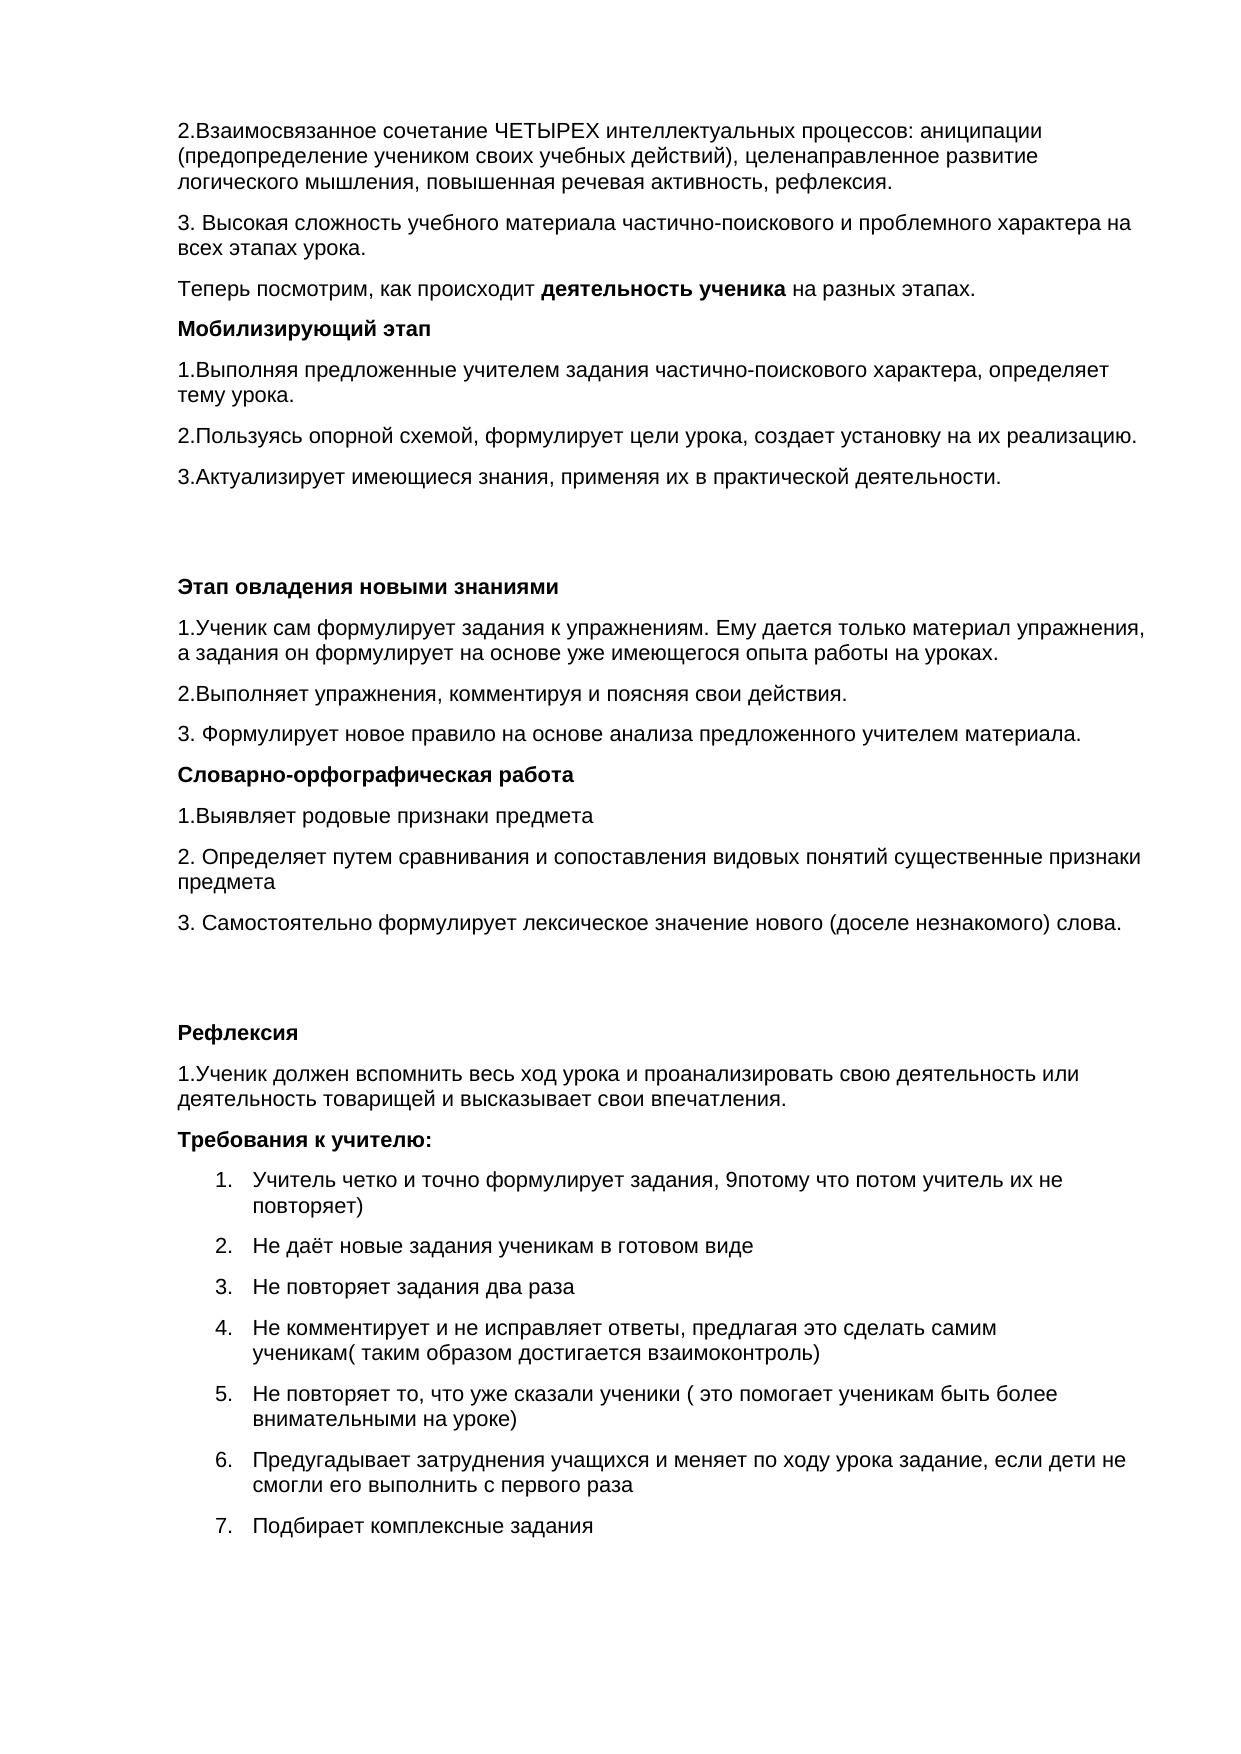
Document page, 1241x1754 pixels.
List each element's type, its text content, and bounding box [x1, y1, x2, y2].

text 3.Актуализирует имеющиеся знания, применяя их в практической деятельности. [177, 464, 1152, 489]
list Не даёт новые задания ученикам в готовом виде [215, 1233, 1152, 1258]
text 1.Выявляет родовые признаки предмета [177, 803, 1152, 828]
list Учитель четко и точно формулирует задания, 9потому что потом учитель их не повторяет) [215, 1167, 1152, 1218]
text Этап овладения новыми знаниями [177, 574, 1152, 599]
text 2.Взаимосвязанное сочетание ЧЕТЫРЕХ интеллектуальных процессов: аниципации (предопределение учеником своих учебных действий), целенаправленное развитие логического мышления, повышенная речевая активность, рефлексия. [177, 118, 1152, 194]
list Не комментирует и не исправляет ответы, предлагая это сделать самим ученикам( таким образом достигается взаимоконтроль) [215, 1315, 1152, 1365]
list Подбирает комплексные задания [215, 1513, 1152, 1538]
text 3. Формулирует новое правило на основе анализа предложенного учителем материала. [177, 721, 1152, 747]
text Мобилизирующий этап [177, 316, 1152, 341]
text 1.Ученик должен вспомнить весь ход урока и проанализировать свою деятельность или деятельность товарищей и высказывает свои впечатления. [177, 1060, 1152, 1111]
text 2.Выполняет упражнения, комментируя и поясняя свои действия. [177, 681, 1152, 706]
text 1.Выполняя предложенные учителем задания частично-поискового характера, определяет тему урока. [177, 357, 1152, 407]
text 3. Высокая сложность учебного материала частично-поискового и проблемного характера на всех этапах урока. [177, 209, 1152, 260]
text Требования к учителю: [177, 1126, 1152, 1152]
list Не повторяет то, что уже сказали ученики ( это помогает ученикам быть более внимательными на уроке) [215, 1381, 1152, 1431]
list Предугадывает затруднения учащихся и меняет по ходу урока задание, если дети не смогли его выполнить с первого раза [215, 1447, 1152, 1497]
text 2.Пользуясь опорной схемой, формулирует цели урока, создает установку на их реализацию. [177, 423, 1152, 448]
text Теперь посмотрим, как происходит деятельность ученика на разных этапах. [177, 275, 1152, 301]
text 2. Определяет путем сравнивания и сопоставления видовых понятий существенные признаки предмета [177, 844, 1152, 894]
text Рефлексия [177, 1019, 1152, 1045]
list Не повторяет задания два раза [215, 1274, 1152, 1299]
text Словарно-орфографическая работа [177, 762, 1152, 787]
text 1.Ученик сам формулирует задания к упражнениям. Ему дается только материал упражнения, а задания он формулирует на основе уже имеющегося опыта работы на уроках. [177, 614, 1152, 665]
text 3. Самостоятельно формулирует лексическое значение нового (доселе незнакомого) слова. [177, 910, 1152, 935]
